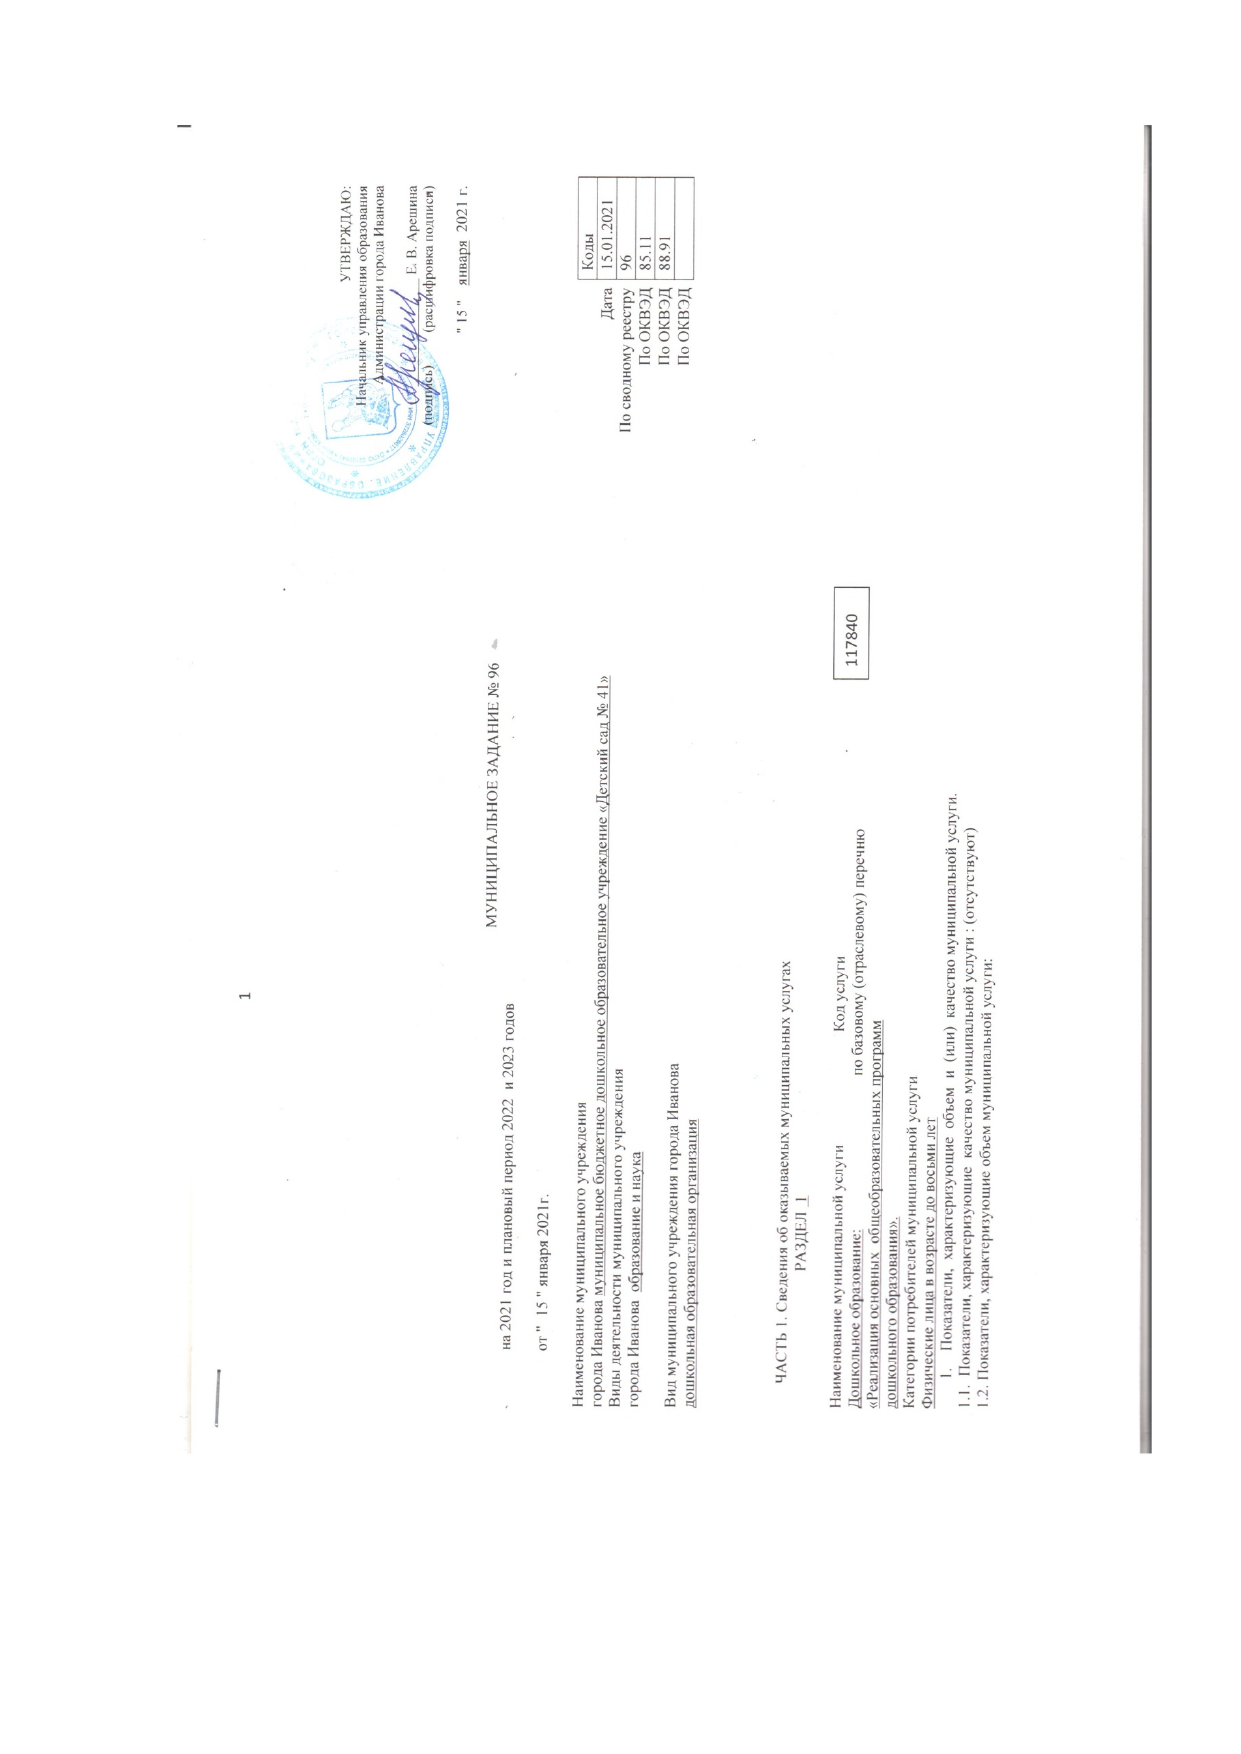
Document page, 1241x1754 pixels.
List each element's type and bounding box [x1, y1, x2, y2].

picture [177, 118, 1152, 1460]
